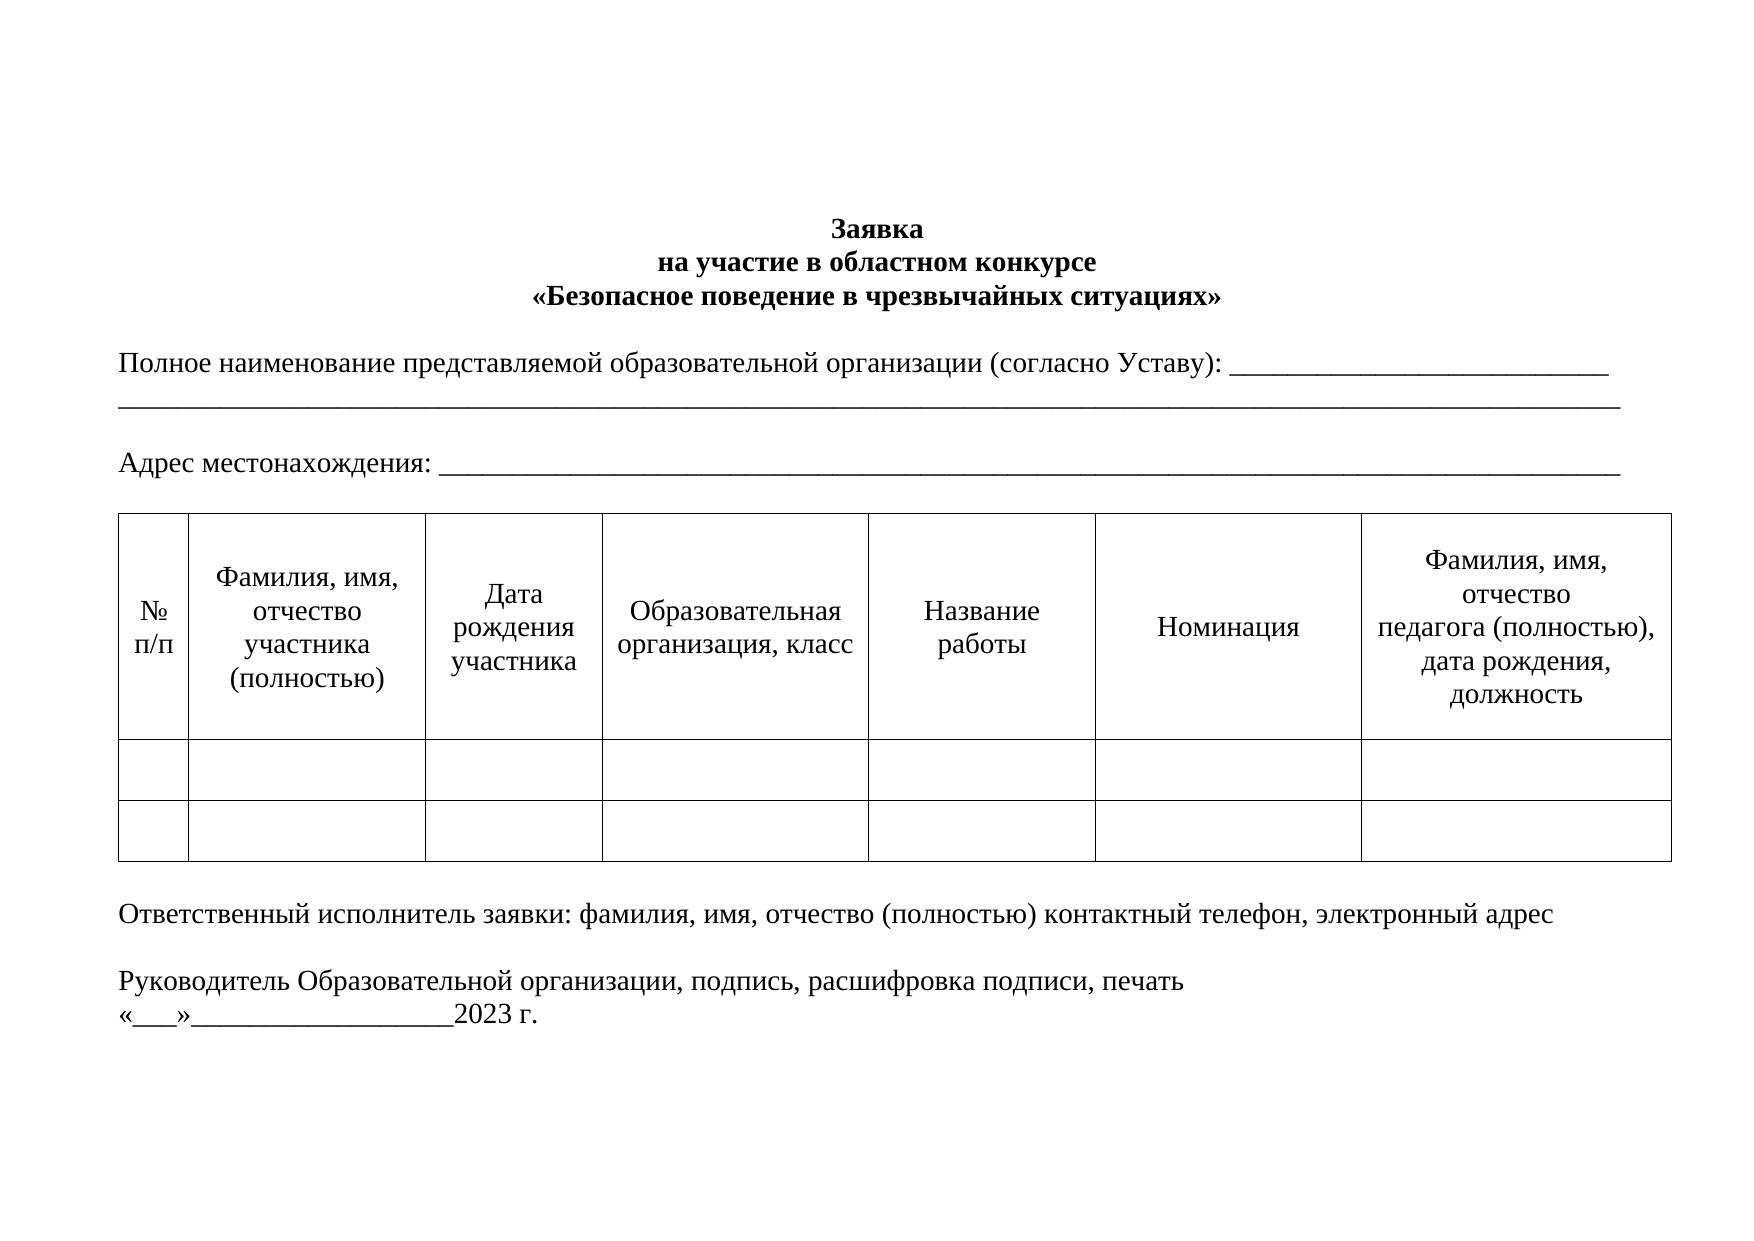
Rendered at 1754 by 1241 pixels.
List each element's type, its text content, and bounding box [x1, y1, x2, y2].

table_cell [1096, 740, 1361, 800]
table_cell [1362, 740, 1671, 800]
table_header Фамилия, имя, отчество педагога (полностью), дата рождения, должность [1362, 514, 1671, 739]
subtitle на участие в областном конкурсе [118, 244, 1636, 278]
text Заявка [118, 211, 1636, 244]
text Адрес местонахождения: _________________________________________________________________________________ [118, 446, 1636, 479]
table_cell [869, 801, 1095, 861]
table_header Номинация [1096, 514, 1361, 739]
table_cell [119, 740, 188, 800]
text «___»__________________2023 г. [118, 996, 1636, 1030]
table_cell [603, 801, 868, 861]
table_cell [426, 740, 602, 800]
table_cell [426, 801, 602, 861]
subtitle «Безопасное поведение в чрезвычайных ситуациях» [118, 278, 1636, 311]
table_cell [1362, 801, 1671, 861]
table_header Дата рождения участника [426, 514, 602, 739]
text Ответственный исполнитель заявки: фамилия, имя, отчество (полностью) контактный телефон, электронный адрес [118, 896, 1636, 929]
table_cell [189, 740, 425, 800]
text Руководитель Образовательной организации, подпись, расшифровка подписи, печать [118, 963, 1636, 996]
table_cell [603, 740, 868, 800]
table_cell [189, 801, 425, 861]
text Полное наименование представляемой образовательной организации (согласно Уставу): __________________________ [118, 345, 1636, 378]
table_header Фамилия, имя, отчество участника (полностью) [189, 514, 425, 739]
table_header Название работы [869, 514, 1095, 739]
table_header Образовательная организация, класс [603, 514, 868, 739]
table_cell [119, 801, 188, 861]
text _______________________________________________________________________________________________________ [118, 378, 1636, 412]
table_cell [1096, 801, 1361, 861]
table_header № п/п [119, 514, 188, 739]
table_cell [869, 740, 1095, 800]
